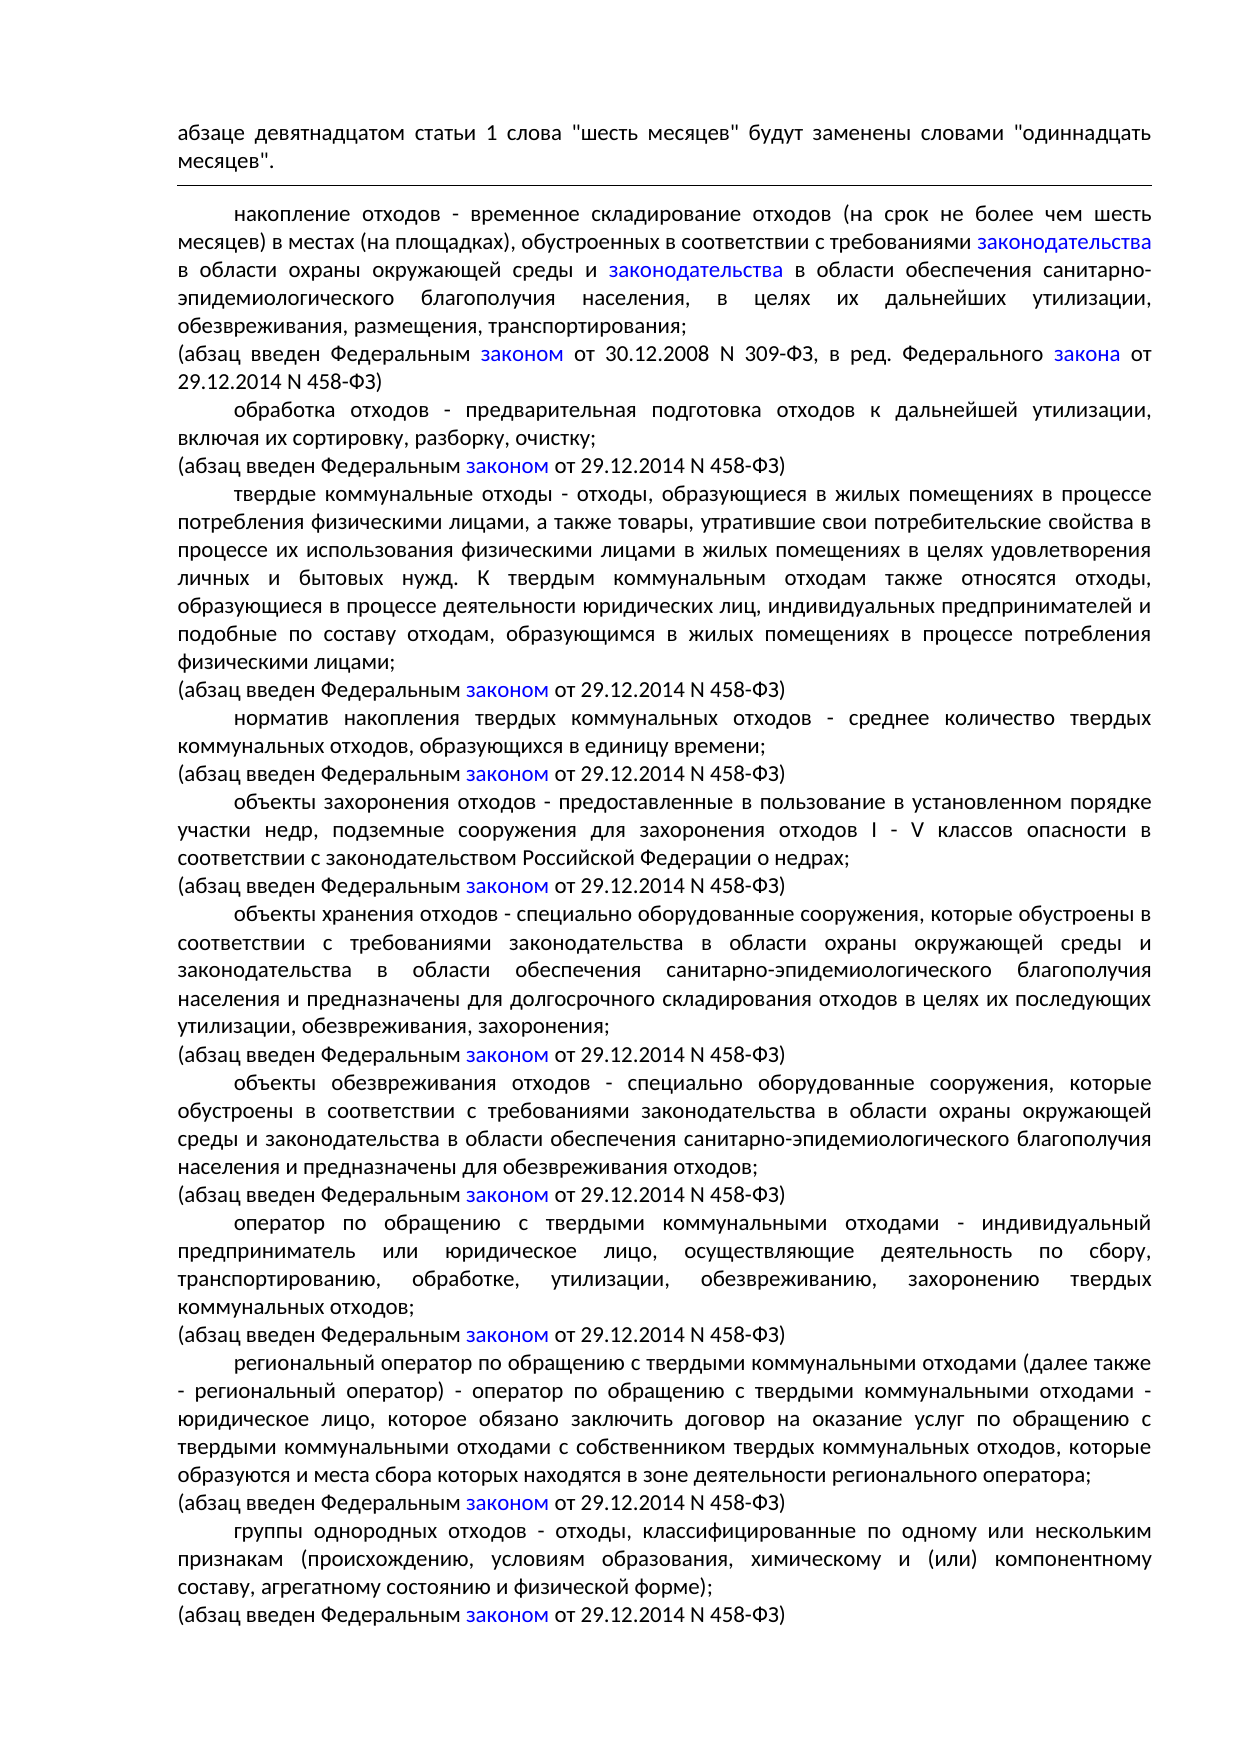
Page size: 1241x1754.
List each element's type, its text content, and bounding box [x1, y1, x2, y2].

text (абзац введен Федеральным законом от 29.12.2014 N 458-ФЗ) [177, 1600, 1152, 1628]
text объекты захоронения отходов - предоставленные в пользование в установленном порядке участки недр, подземные сооружения для захоронения отходов I - V классов опасности в соответствии с законодательством Российской Федерации о недрах; [177, 787, 1152, 872]
text (абзац введен Федеральным законом от 30.12.2008 N 309-ФЗ, в ред. Федерального закона от 29.12.2014 N 458-ФЗ) [177, 339, 1152, 395]
text норматив накопления твердых коммунальных отходов - среднее количество твердых коммунальных отходов, образующихся в единицу времени; [177, 703, 1152, 759]
text группы однородных отходов - отходы, классифицированные по одному или нескольким признакам (происхождению, условиям образования, химическому и (или) компонентному составу, агрегатному состоянию и физической форме); [177, 1516, 1152, 1600]
text (абзац введен Федеральным законом от 29.12.2014 N 458-ФЗ) [177, 675, 1152, 703]
text (абзац введен Федеральным законом от 29.12.2014 N 458-ФЗ) [177, 1040, 1152, 1068]
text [177, 118, 1152, 174]
text накопление отходов - временное складирование отходов (на срок не более чем шесть месяцев) в местах (на площадках), обустроенных в соответствии с требованиями законодательства в области охраны окружающей среды и законодательства в области обеспечения санитарно-эпидемиологического благополучия населения, в целях их дальнейших утилизации, обезвреживания, размещения, транспортирования; [177, 199, 1152, 339]
text региональный оператор по обращению с твердыми коммунальными отходами (далее также - региональный оператор) - оператор по обращению с твердыми коммунальными отходами - юридическое лицо, которое обязано заключить договор на оказание услуг по обращению с твердыми коммунальными отходами с собственником твердых коммунальных отходов, которые образуются и места сбора которых находятся в зоне деятельности регионального оператора; [177, 1348, 1152, 1488]
text (абзац введен Федеральным законом от 29.12.2014 N 458-ФЗ) [177, 1180, 1152, 1208]
text объекты хранения отходов - специально оборудованные сооружения, которые обустроены в соответствии с требованиями законодательства в области охраны окружающей среды и законодательства в области обеспечения санитарно-эпидемиологического благополучия населения и предназначены для долгосрочного складирования отходов в целях их последующих утилизации, обезвреживания, захоронения; [177, 899, 1152, 1040]
text (абзац введен Федеральным законом от 29.12.2014 N 458-ФЗ) [177, 1320, 1152, 1348]
text (абзац введен Федеральным законом от 29.12.2014 N 458-ФЗ) [177, 759, 1152, 787]
text обработка отходов - предварительная подготовка отходов к дальнейшей утилизации, включая их сортировку, разборку, очистку; [177, 395, 1152, 451]
text (абзац введен Федеральным законом от 29.12.2014 N 458-ФЗ) [177, 1488, 1152, 1516]
text твердые коммунальные отходы - отходы, образующиеся в жилых помещениях в процессе потребления физическими лицами, а также товары, утратившие свои потребительские свойства в процессе их использования физическими лицами в жилых помещениях в целях удовлетворения личных и бытовых нужд. К твердым коммунальным отходам также относятся отходы, образующиеся в процессе деятельности юридических лиц, индивидуальных предпринимателей и подобные по составу отходам, образующимся в жилых помещениях в процессе потребления физическими лицами; [177, 479, 1152, 675]
text (абзац введен Федеральным законом от 29.12.2014 N 458-ФЗ) [177, 872, 1152, 899]
text объекты обезвреживания отходов - специально оборудованные сооружения, которые обустроены в соответствии с требованиями законодательства в области охраны окружающей среды и законодательства в области обеспечения санитарно-эпидемиологического благополучия населения и предназначены для обезвреживания отходов; [177, 1068, 1152, 1180]
text оператор по обращению с твердыми коммунальными отходами - индивидуальный предприниматель или юридическое лицо, осуществляющие деятельность по сбору, транспортированию, обработке, утилизации, обезвреживанию, захоронению твердых коммунальных отходов; [177, 1208, 1152, 1320]
text (абзац введен Федеральным законом от 29.12.2014 N 458-ФЗ) [177, 451, 1152, 479]
